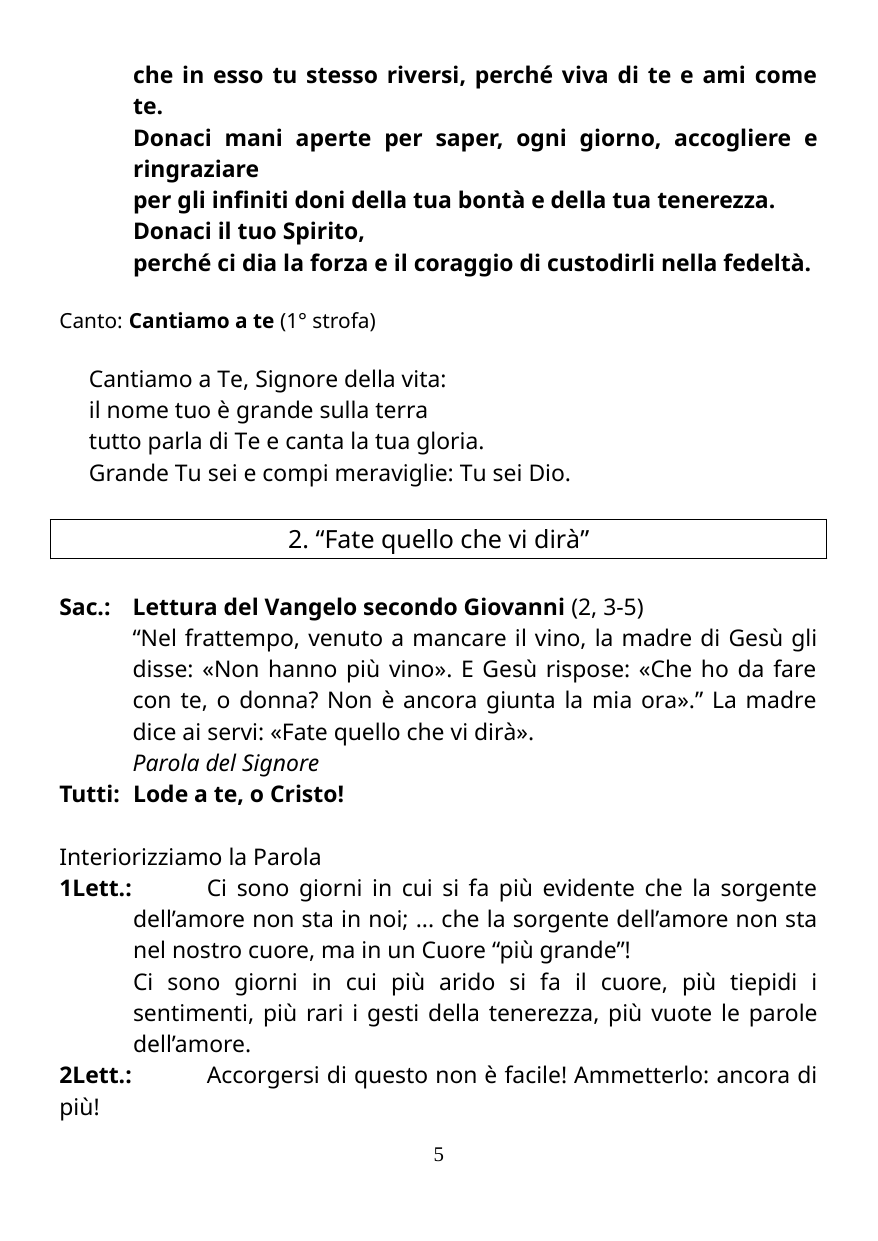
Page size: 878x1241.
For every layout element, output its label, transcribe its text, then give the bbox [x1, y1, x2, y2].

text Tutti: Lode a te, o Cristo! [59, 778, 818, 809]
text 2Lett.: Accorgersi di questo non è facile! Ammetterlo: ancora di più! [59, 1059, 818, 1122]
text Grande Tu sei e compi meraviglie: Tu sei Dio. [59, 456, 818, 488]
text perché ci dia la forza e il coraggio di custodirli nella fedeltà. [133, 247, 818, 278]
text il nome tuo è grande sulla terra [59, 394, 818, 425]
text Donaci mani aperte per saper, ogni giorno, accogliere e ringraziare [133, 122, 818, 184]
text Ci sono giorni in cui più arido si fa il cuore, più tiepidi i sentimenti, più rari i gesti della tenerezza, più vuote le parole dell’amore. [133, 966, 818, 1059]
text per gli infiniti doni della tua bontà e della tua tenerezza. [133, 184, 818, 215]
text tutto parla di Te e canta la tua gloria. [59, 425, 818, 456]
text Interiorizziamo la Parola [59, 841, 818, 872]
text Canto: Cantiamo a te (1° strofa) [59, 306, 818, 334]
text Donaci il tuo Spirito, [133, 215, 818, 247]
text 1Lett.: Ci sono giorni in cui si fa più evidente che la sorgente dell’amore non sta in noi; ... che la sorgente dell’amore non sta nel nostro cuore, ma in un Cuore “più grande”! [59, 872, 818, 966]
text 2. “Fate quello che vi dirà” [51, 520, 826, 558]
text “Nel frattempo, venuto a mancare il vino, la madre di Gesù gli disse: «Non hanno più vino». E Gesù rispose: «Che ho da fare con te, o donna? Non è ancora giunta la mia ora».” La madre dice ai servi: «Fate quello che vi dirà». [132, 622, 818, 747]
text Parola del Signore [132, 747, 818, 778]
text che in esso tu stesso riversi, perché viva di te e ami come te. [133, 59, 818, 122]
text Cantiamo a Te, Signore della vita: [59, 363, 818, 394]
text Sac.: Lettura del Vangelo secondo Giovanni (2, 3-5) [59, 591, 818, 622]
